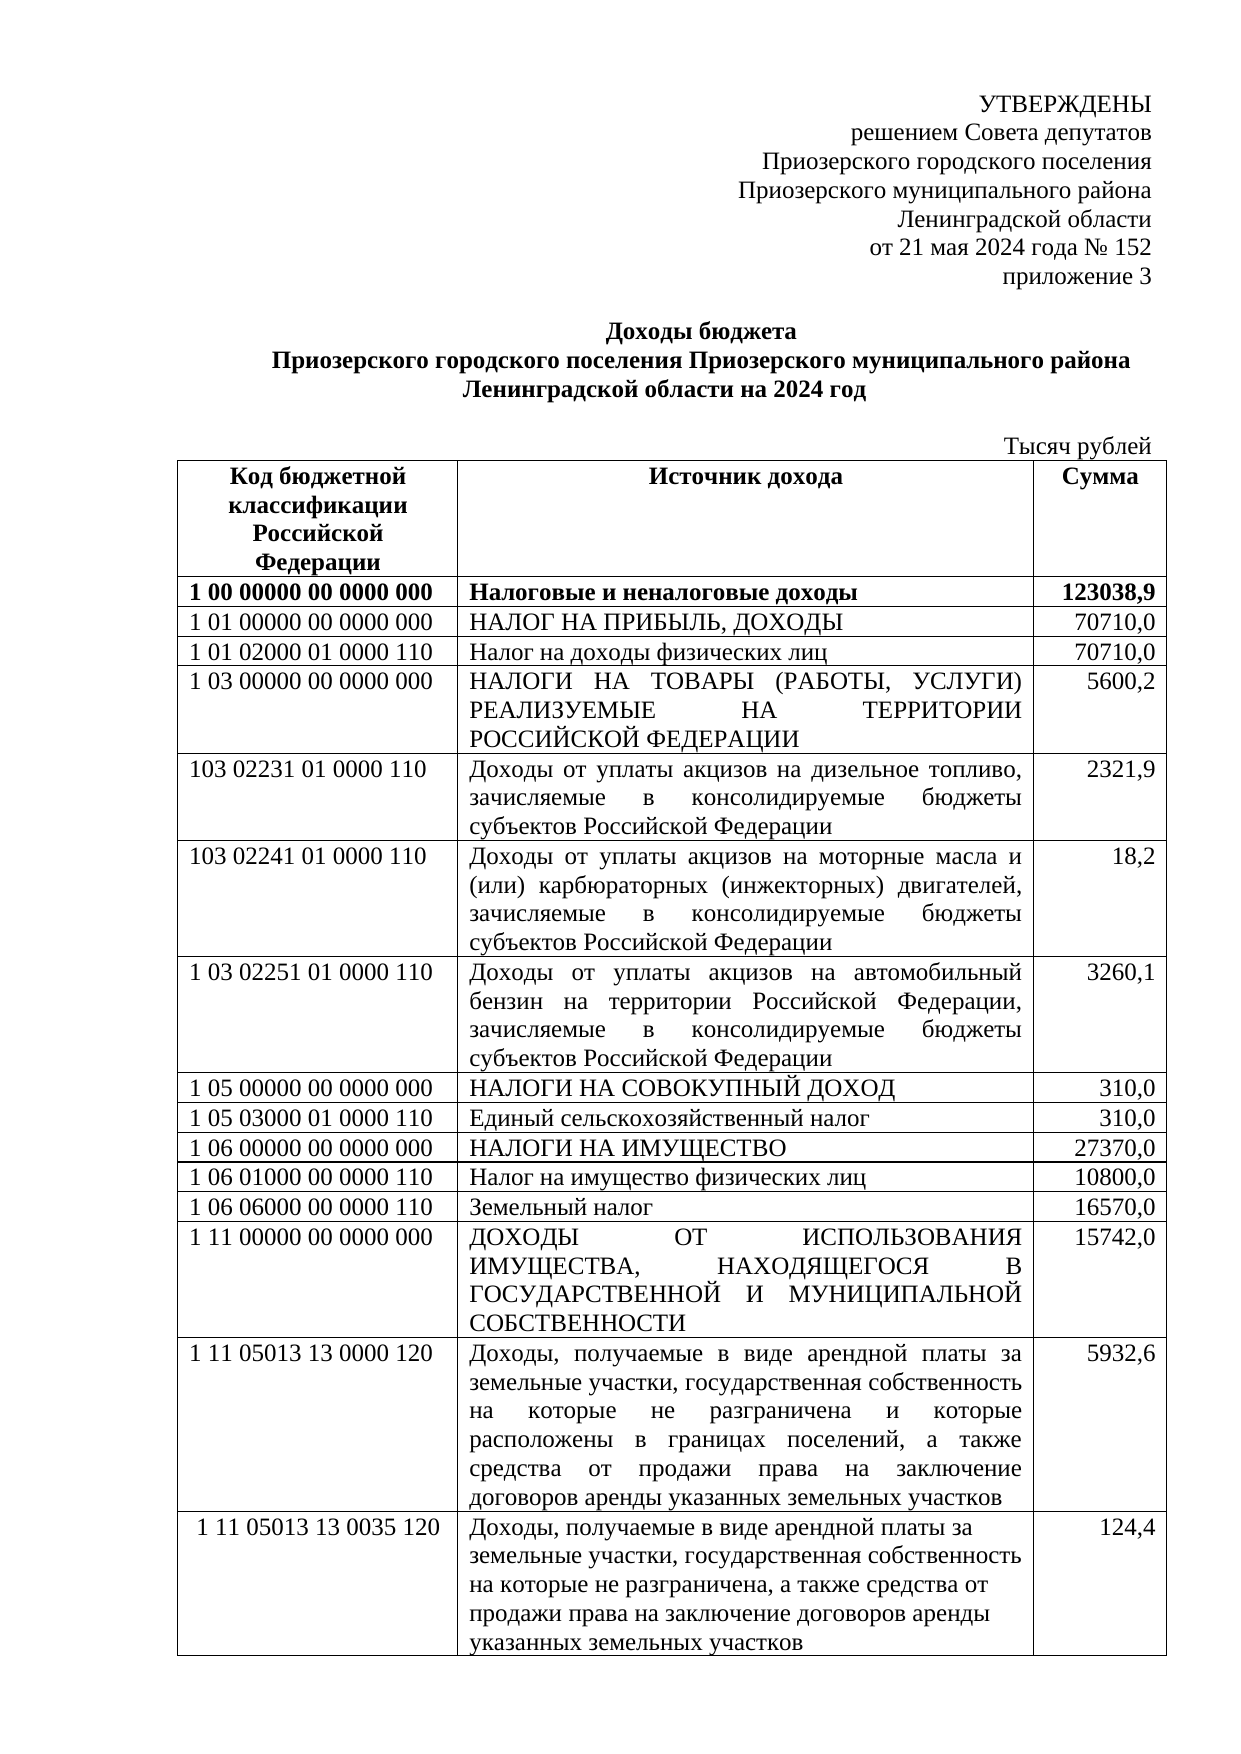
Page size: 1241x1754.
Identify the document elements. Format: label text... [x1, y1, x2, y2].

table_cell Земельный налог [458, 1192, 1033, 1221]
text приложение 3 [177, 261, 1152, 290]
text УТВЕРЖДЕНЫ [177, 89, 1152, 117]
text Ленинградской области [177, 204, 1152, 232]
table_cell 1 11 05013 13 0000 120 [178, 1338, 457, 1511]
table_cell 1 03 02251 01 0000 110 [178, 957, 457, 1072]
table_cell 70710,0 [1034, 607, 1166, 636]
table_cell 15742,0 [1034, 1222, 1166, 1337]
text Приозерского городского поселения Приозерского муниципального района Ленинградской области на 2024 год [177, 345, 1152, 402]
table_cell 1 05 03000 01 0000 110 [178, 1103, 457, 1132]
table_cell Единый сельскохозяйственный налог [458, 1103, 1033, 1132]
table_cell НАЛОГИ НА ИМУЩЕСТВО [458, 1133, 1033, 1161]
table_cell Доходы от уплаты акцизов на моторные масла и (или) карбюраторных (инжекторных) двигателей, зачисляемые в консолидируемые бюджеты субъектов Российской Федерации [458, 841, 1033, 956]
text Тысяч рублей [177, 431, 1152, 460]
text Доходы бюджета [177, 316, 1152, 345]
table_cell 1 06 06000 00 0000 110 [178, 1192, 457, 1221]
table_cell 1 01 00000 00 0000 000 [178, 607, 457, 636]
table_cell 1 06 01000 00 0000 110 [178, 1163, 457, 1191]
table_cell НАЛОГИ НА ТОВАРЫ (РАБОТЫ, УСЛУГИ) РЕАЛИЗУЕМЫЕ НА ТЕРРИТОРИИ РОССИЙСКОЙ ФЕДЕРАЦИИ [458, 666, 1033, 753]
table_cell НАЛОГИ НА СОВОКУПНЫЙ ДОХОД [458, 1073, 1033, 1102]
table_cell 123038,9 [1034, 577, 1166, 606]
table_cell 5600,2 [1034, 666, 1166, 753]
table_cell 2321,9 [1034, 754, 1166, 840]
table_cell 18,2 [1034, 841, 1166, 956]
table_cell 27370,0 [1034, 1133, 1166, 1161]
text Приозерского городского поселения [177, 146, 1152, 175]
table_cell 1 03 00000 00 0000 000 [178, 666, 457, 753]
table_cell Налоговые и неналоговые доходы [458, 577, 1033, 606]
table_cell 3260,1 [1034, 957, 1166, 1072]
table_cell Доходы, получаемые в виде арендной платы за земельные участки, государственная собственность на которые не разграничена, а также средства от продажи права на заключение договоров аренды указанных земельных участков [458, 1512, 1033, 1655]
table_header Источник дохода [458, 461, 1033, 576]
table_cell Доходы от уплаты акцизов на дизельное топливо, зачисляемые в консолидируемые бюджеты субъектов Российской Федерации [458, 754, 1033, 840]
table_cell 124,4 [1034, 1512, 1166, 1655]
table_cell 310,0 [1034, 1103, 1166, 1132]
table_cell 1 00 00000 00 0000 000 [178, 577, 457, 606]
table_cell 16570,0 [1034, 1192, 1166, 1221]
table_header Сумма [1034, 461, 1166, 576]
table_cell Налог на доходы физических лиц [458, 637, 1033, 665]
table_cell 70710,0 [1034, 637, 1166, 665]
table_cell Доходы, получаемые в виде арендной платы за земельные участки, государственная собственность на которые не разграничена и которые расположены в границах поселений, а также средства от продажи права на заключение договоров аренды указанных земельных участков [458, 1338, 1033, 1511]
table_header Код бюджетной классификации Российской Федерации [178, 461, 457, 576]
table_cell 310,0 [1034, 1073, 1166, 1102]
table_cell 10800,0 [1034, 1163, 1166, 1191]
table_cell 1 01 02000 01 0000 110 [178, 637, 457, 665]
table_cell 1 11 00000 00 0000 000 [178, 1222, 457, 1337]
table_cell 103 02241 01 0000 110 [178, 841, 457, 956]
table_cell Доходы от уплаты акцизов на автомобильный бензин на территории Российской Федерации, зачисляемые в консолидируемые бюджеты субъектов Российской Федерации [458, 957, 1033, 1072]
text Приозерского муниципального района [177, 175, 1152, 204]
table_cell 103 02231 01 0000 110 [178, 754, 457, 840]
table_cell 5932,6 [1034, 1338, 1166, 1511]
table_cell 1 06 00000 00 0000 000 [178, 1133, 457, 1161]
table_cell Налог на имущество физических лиц [458, 1163, 1033, 1191]
table_cell ДОХОДЫ ОТ ИСПОЛЬЗОВАНИЯ ИМУЩЕСТВА, НАХОДЯЩЕГОСЯ В ГОСУДАРСТВЕННОЙ И МУНИЦИПАЛЬНОЙ СОБСТВЕННОСТИ [458, 1222, 1033, 1337]
table_cell НАЛОГ НА ПРИБЫЛЬ, ДОХОДЫ [458, 607, 1033, 636]
text от 21 мая 2024 года № 152 [177, 232, 1152, 261]
text решением Совета депутатов [177, 117, 1152, 146]
table_cell 1 11 05013 13 0035 120 [178, 1512, 457, 1655]
table_cell 1 05 00000 00 0000 000 [178, 1073, 457, 1102]
